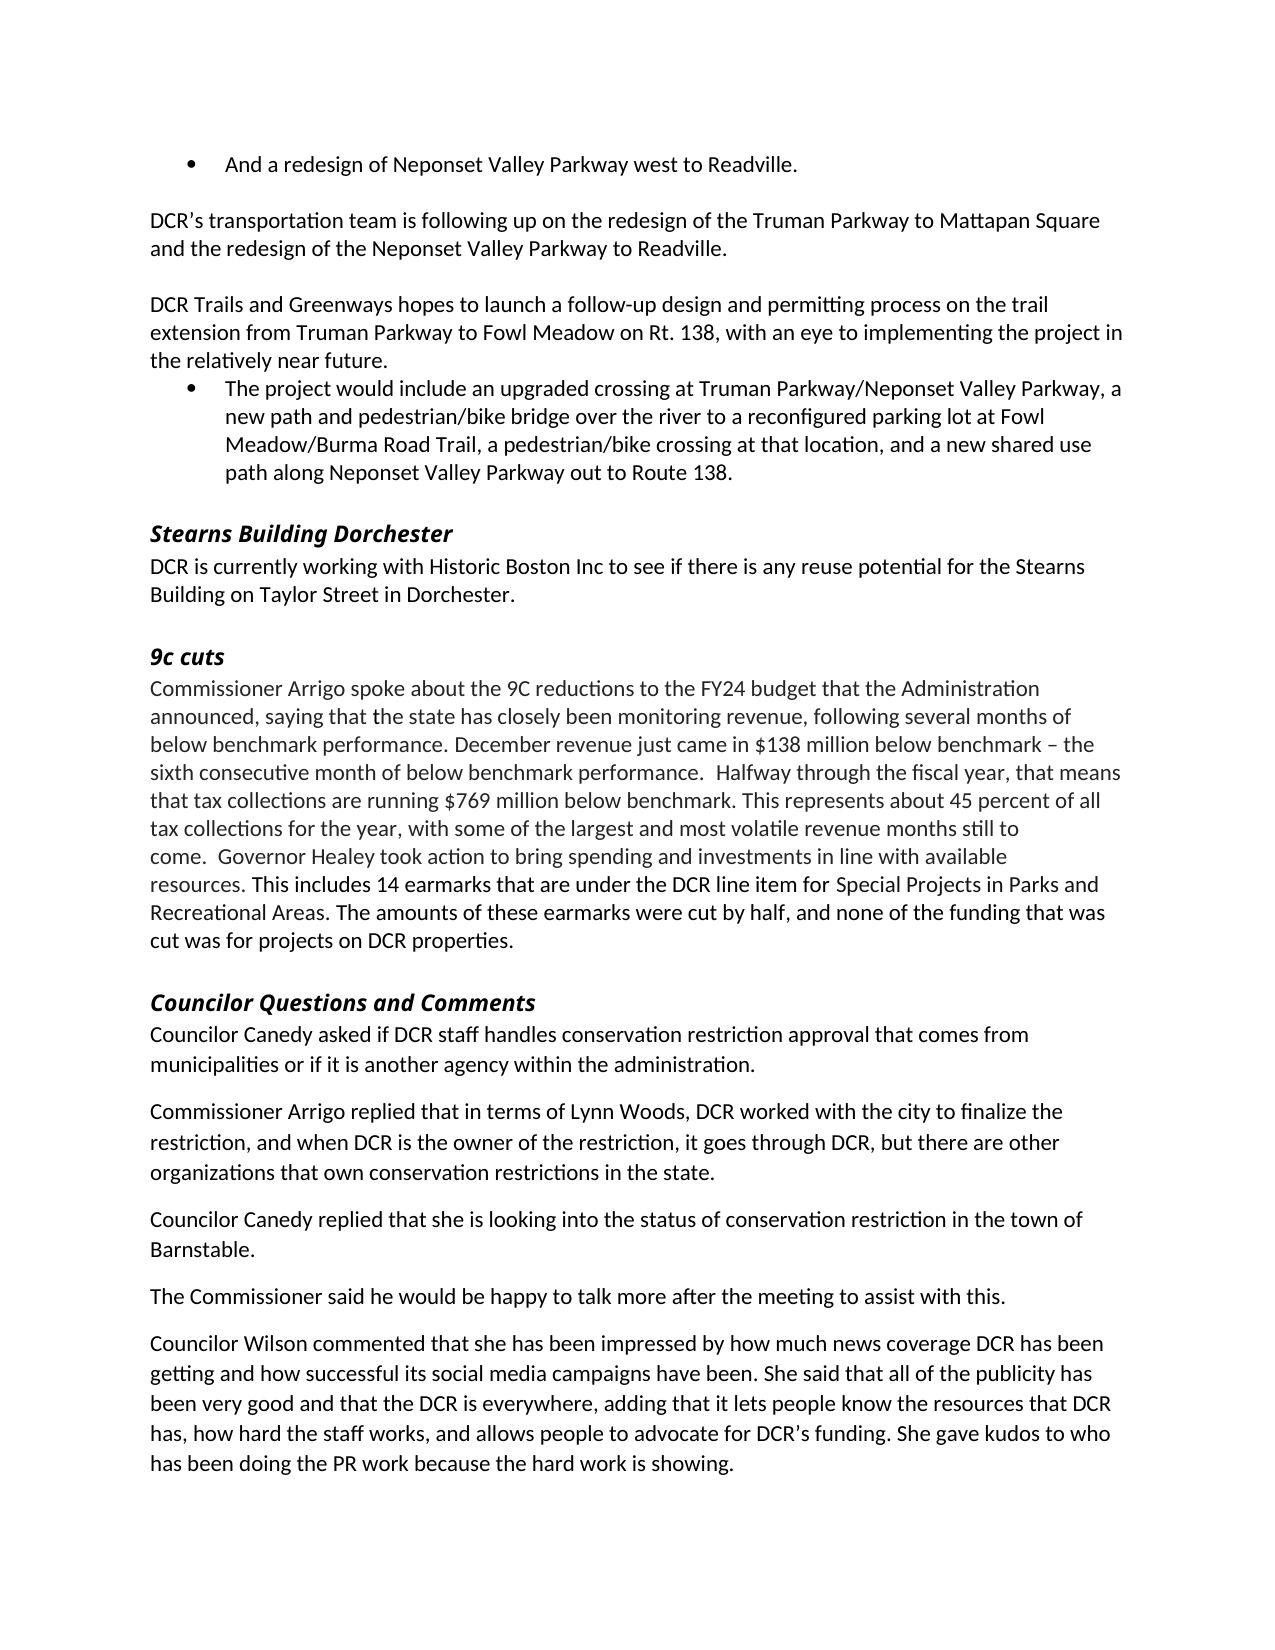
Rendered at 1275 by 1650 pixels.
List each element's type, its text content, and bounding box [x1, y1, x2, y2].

text Commissioner Arrigo replied that in terms of Lynn Woods, DCR worked with the city to finalize the restriction, and when DCR is the owner of the restriction, it goes through DCR, but there are other organizations that own conservation restrictions in the state. [150, 1097, 1125, 1186]
subtitle Stearns Building Dorchester [150, 518, 1125, 550]
text Commissioner Arrigo spoke about the 9C reductions to the FY24 budget that the Administration announced, saying that the state has closely been monitoring revenue, following several months of below benchmark performance. December revenue just came in $138 million below benchmark – the sixth consecutive month of below benchmark performance. Halfway through the fiscal year, that means that tax collections are running $769 million below benchmark. This represents about 45 percent of all tax collections for the year, with some of the largest and most volatile revenue months still to come. Governor Healey took action to bring spending and investments in line with available resources. This includes 14 earmarks that are under the DCR line item for Special Projects in Parks and Recreational Areas. The amounts of these earmarks were cut by half, and none of the funding that was cut was for projects on DCR properties. [150, 674, 1125, 954]
text DCR is currently working with Historic Boston Inc to see if there is any reuse potential for the Stearns Building on Taylor Street in Dorchester. [150, 552, 1125, 608]
text DCR’s transportation team is following up on the redesign of the Truman Parkway to Mattapan Square and the redesign of the Neponset Valley Parkway to Readville. [150, 206, 1125, 262]
list The project would include an upgraded crossing at Truman Parkway/Neponset Valley Parkway, a new path and pedestrian/bike bridge over the river to a reconfigured parking lot at Fowl Meadow/Burma Road Trail, a pedestrian/bike crossing at that location, and a new shared use path along Neponset Valley Parkway out to Route 138. [187, 374, 1125, 486]
text DCR Trails and Greenways hopes to launch a follow-up design and permitting process on the trail extension from Truman Parkway to Fowl Meadow on Rt. 138, with an eye to implementing the project in the relatively near future. [150, 290, 1125, 374]
text Councilor Canedy replied that she is looking into the status of conservation restriction in the town of Barnstable. [150, 1205, 1125, 1263]
text Councilor Wilson commented that she has been impressed by how much news coverage DCR has been getting and how successful its social media campaigns have been. She said that all of the publicity has been very good and that the DCR is everywhere, adding that it lets people know the resources that DCR has, how hard the staff works, and allows people to advocate for DCR’s funding. She gave kudos to who has been doing the PR work because the hard work is showing. [150, 1329, 1125, 1477]
subtitle Councilor Questions and Comments [150, 987, 1125, 1018]
text Councilor Canedy asked if DCR staff handles conservation restriction approval that comes from municipalities or if it is another agency within the administration. [150, 1020, 1125, 1078]
text The Commissioner said he would be happy to talk more after the meeting to assist with this. [150, 1282, 1125, 1310]
list And a redesign of Neponset Valley Parkway west to Readville. [187, 150, 1125, 178]
subtitle 9c cuts [150, 640, 1125, 672]
